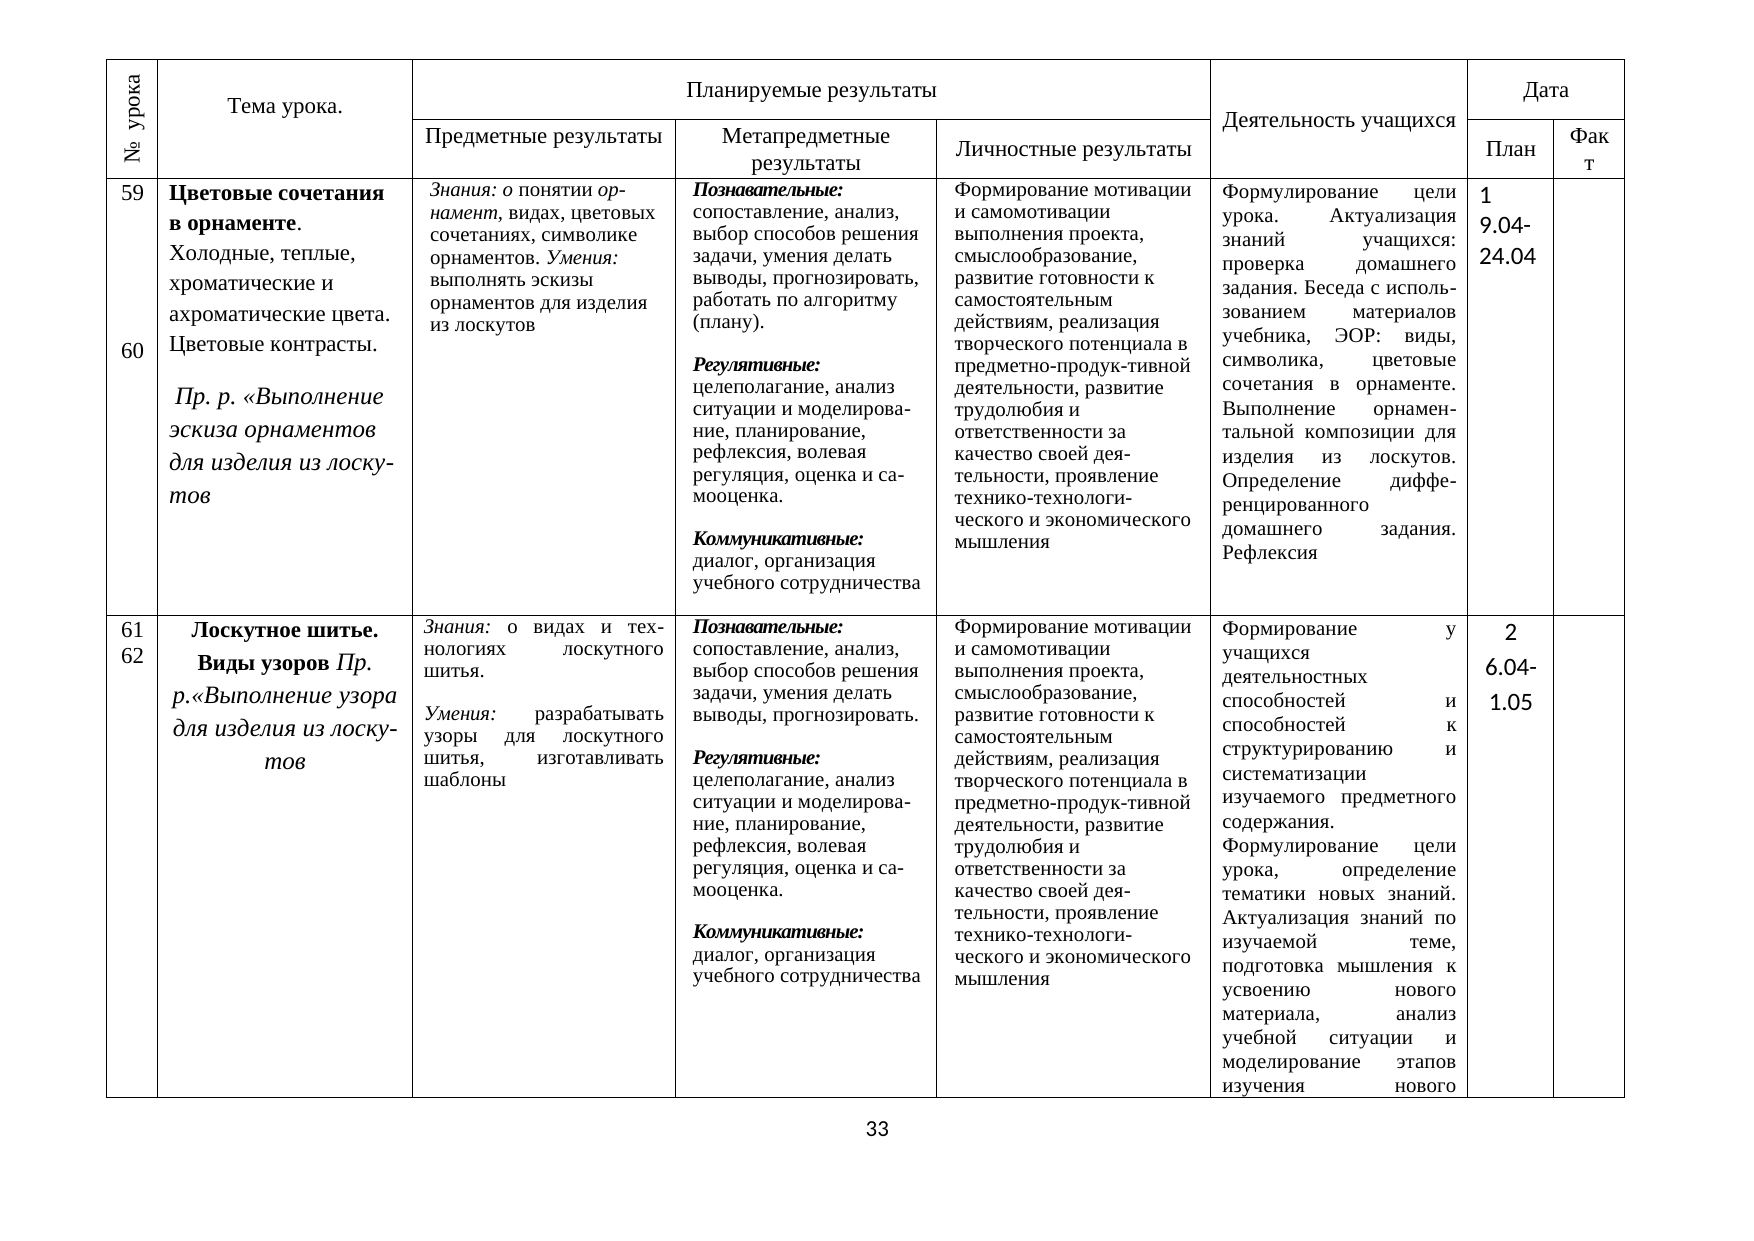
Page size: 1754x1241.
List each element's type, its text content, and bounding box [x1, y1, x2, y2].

table_cell 19.04-24.04 [1468, 179, 1553, 615]
table_header Деятельность учащихся [1211, 60, 1467, 178]
table_cell Предметные результаты [413, 120, 675, 178]
table_header Дата [1468, 60, 1624, 118]
table_cell Личностные результаты [937, 120, 1210, 178]
table_cell План [1468, 120, 1553, 178]
table_cell Познавательные: сопоставление, анализ, выбор способов решения задачи, умения делать выводы, прогнозировать, работать по алгоритму (плану). Регулятивные: целеполагание, анализ ситуации и моделирование, планирование, рефлексия, волевая регуляция, оценка и самооценка. Коммуникативные: диалог, организация учебного сотрудничества [676, 179, 936, 615]
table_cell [676, 616, 936, 1097]
table_header Планируемые результаты [413, 60, 1210, 118]
table_cell Знания: о понятии орнамент, видах, цветовых сочетаниях, символике орнаментов. Умения: выполнять эскизы орнаментов для изделия из лоскутов [413, 179, 675, 615]
table_cell Формулирование цели урока. Актуализация знаний учащихся: проверка домашнего задания. Беседа с использованием материалов учебника, ЭОР: виды, символика, цветовые сочетания в орнаменте. Выполнение орнаментальной композиции для изделия из лоскутов. Определение дифференцированного домашнего задания. Рефлексия [1211, 179, 1467, 615]
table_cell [158, 616, 412, 1097]
table_header № урока [107, 60, 157, 178]
table_cell Цветовые сочетания в орнаменте. Холодные, теплые, хроматические и ахроматические цвета. Цветовые контрасты. Пр. р. «Выполнение эскиза орнаментов для изделия из лоскутов [158, 179, 412, 615]
table_cell [1554, 179, 1624, 615]
table_cell 59 60 [107, 179, 157, 615]
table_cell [413, 616, 675, 1097]
table_cell 61 62 [107, 616, 157, 1097]
table_cell [1554, 616, 1624, 1097]
table_cell 26.04-1.05 [1468, 616, 1553, 1097]
table_header Тема урока. [158, 60, 412, 178]
table_cell Факт [1554, 120, 1624, 178]
table_cell Метапредметные результаты [676, 120, 936, 178]
